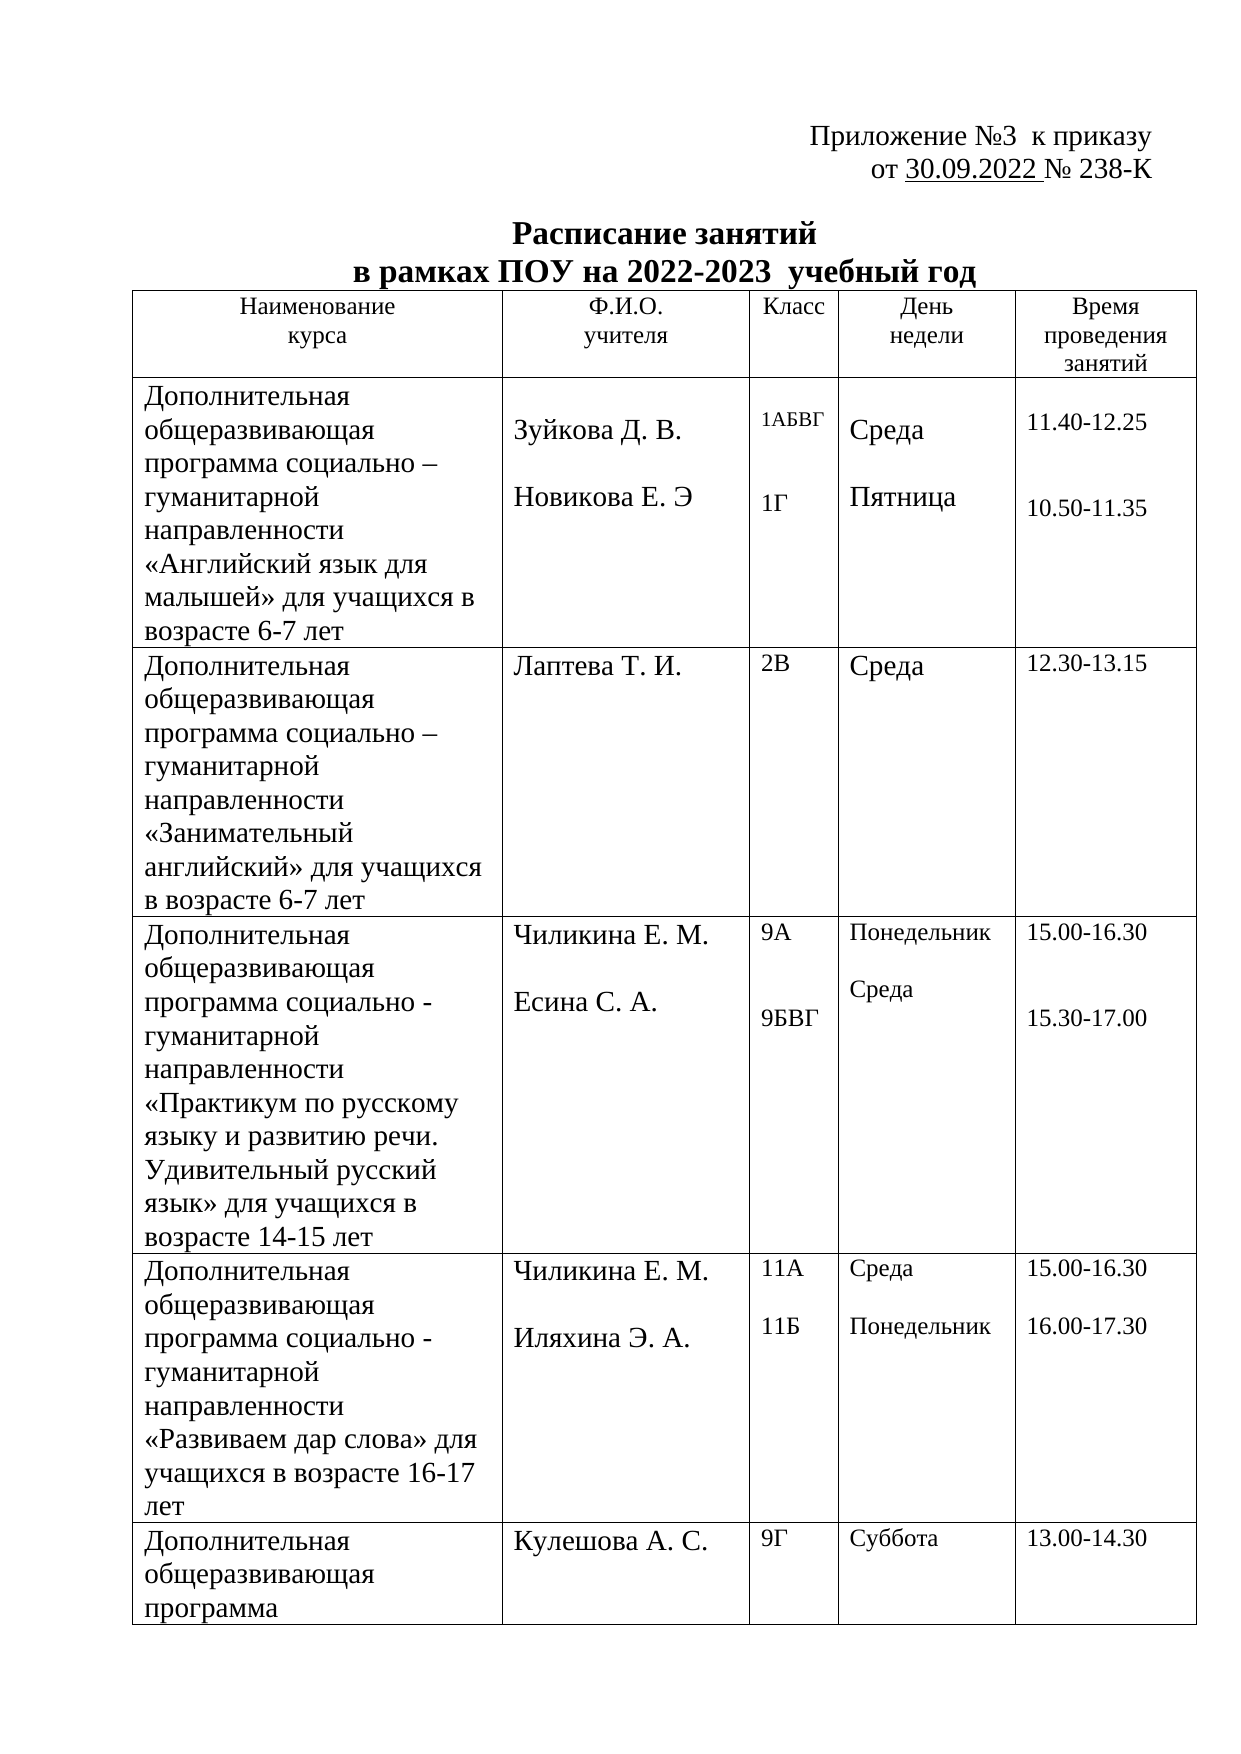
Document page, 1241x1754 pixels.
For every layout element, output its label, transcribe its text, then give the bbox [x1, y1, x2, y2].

table_cell Дополнительная общеразвивающая программа социально - гуманитарной направленности «Практикум по русскому языку и развитию речи. Удивительный русский язык» для учащихся в возрасте 14-15 лет [133, 917, 502, 1252]
text Приложение №3 к приказу [758, 118, 1152, 152]
table_cell 1АБВГ 1Г [750, 378, 838, 647]
table_header Наименование курса [133, 291, 502, 377]
table_cell 11.40-12.25 10.50-11.35 [1016, 378, 1196, 647]
table_cell Дополнительная общеразвивающая программа социально – гуманитарной направленности «Английский язык для малышей» для учащихся в возрасте 6-7 лет [133, 378, 502, 647]
table_cell Среда Понедельник [839, 1254, 1015, 1522]
table_cell Зуйкова Д. В. Новикова Е. Э [503, 378, 749, 647]
table_header Класс [750, 291, 838, 377]
text Расписание занятий [177, 213, 1152, 252]
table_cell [1016, 1523, 1196, 1623]
table_cell 9Г 9АБВ [750, 1523, 838, 1623]
table_header Ф.И.О. учителя [503, 291, 749, 377]
table_cell 15.00-16.30 15.30-17.00 [1016, 917, 1196, 1252]
table_cell Дополнительная общеразвивающая программа социально - гуманитарной направленности «Развиваем дар слова» для учащихся в возрасте 16-17 лет [133, 1254, 502, 1522]
table_cell Среда Пятница [839, 378, 1015, 647]
table_header День недели [839, 291, 1015, 377]
table_cell Суббота Вторник [839, 1523, 1015, 1623]
table_cell Лаптева Т. И. [503, 648, 749, 916]
table_cell Чиликина Е. М. Иляхина Э. А. [503, 1254, 749, 1522]
table_cell Понедельник Среда [839, 917, 1015, 1252]
text от 30.09.2022 № 238-К [608, 152, 1152, 185]
table_cell 15.00-16.30 16.00-17.30 [1016, 1254, 1196, 1522]
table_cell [133, 1523, 502, 1623]
text в рамках ПОУ на 2022-2023 учебный год [177, 252, 1152, 290]
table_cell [503, 1523, 749, 1623]
table_header Время проведения занятий [1016, 291, 1196, 377]
table_cell Чиликина Е. М. Есина С. А. [503, 917, 749, 1252]
table_cell Дополнительная общеразвивающая программа социально – гуманитарной направленности «Занимательный английский» для учащихся в возрасте 6-7 лет [133, 648, 502, 916]
table_cell 11А 11Б [750, 1254, 838, 1522]
table_cell 9А 9БВГ [750, 917, 838, 1252]
table_cell Среда [839, 648, 1015, 916]
table_cell 12.30-13.15 [1016, 648, 1196, 916]
table_cell 2В [750, 648, 838, 916]
